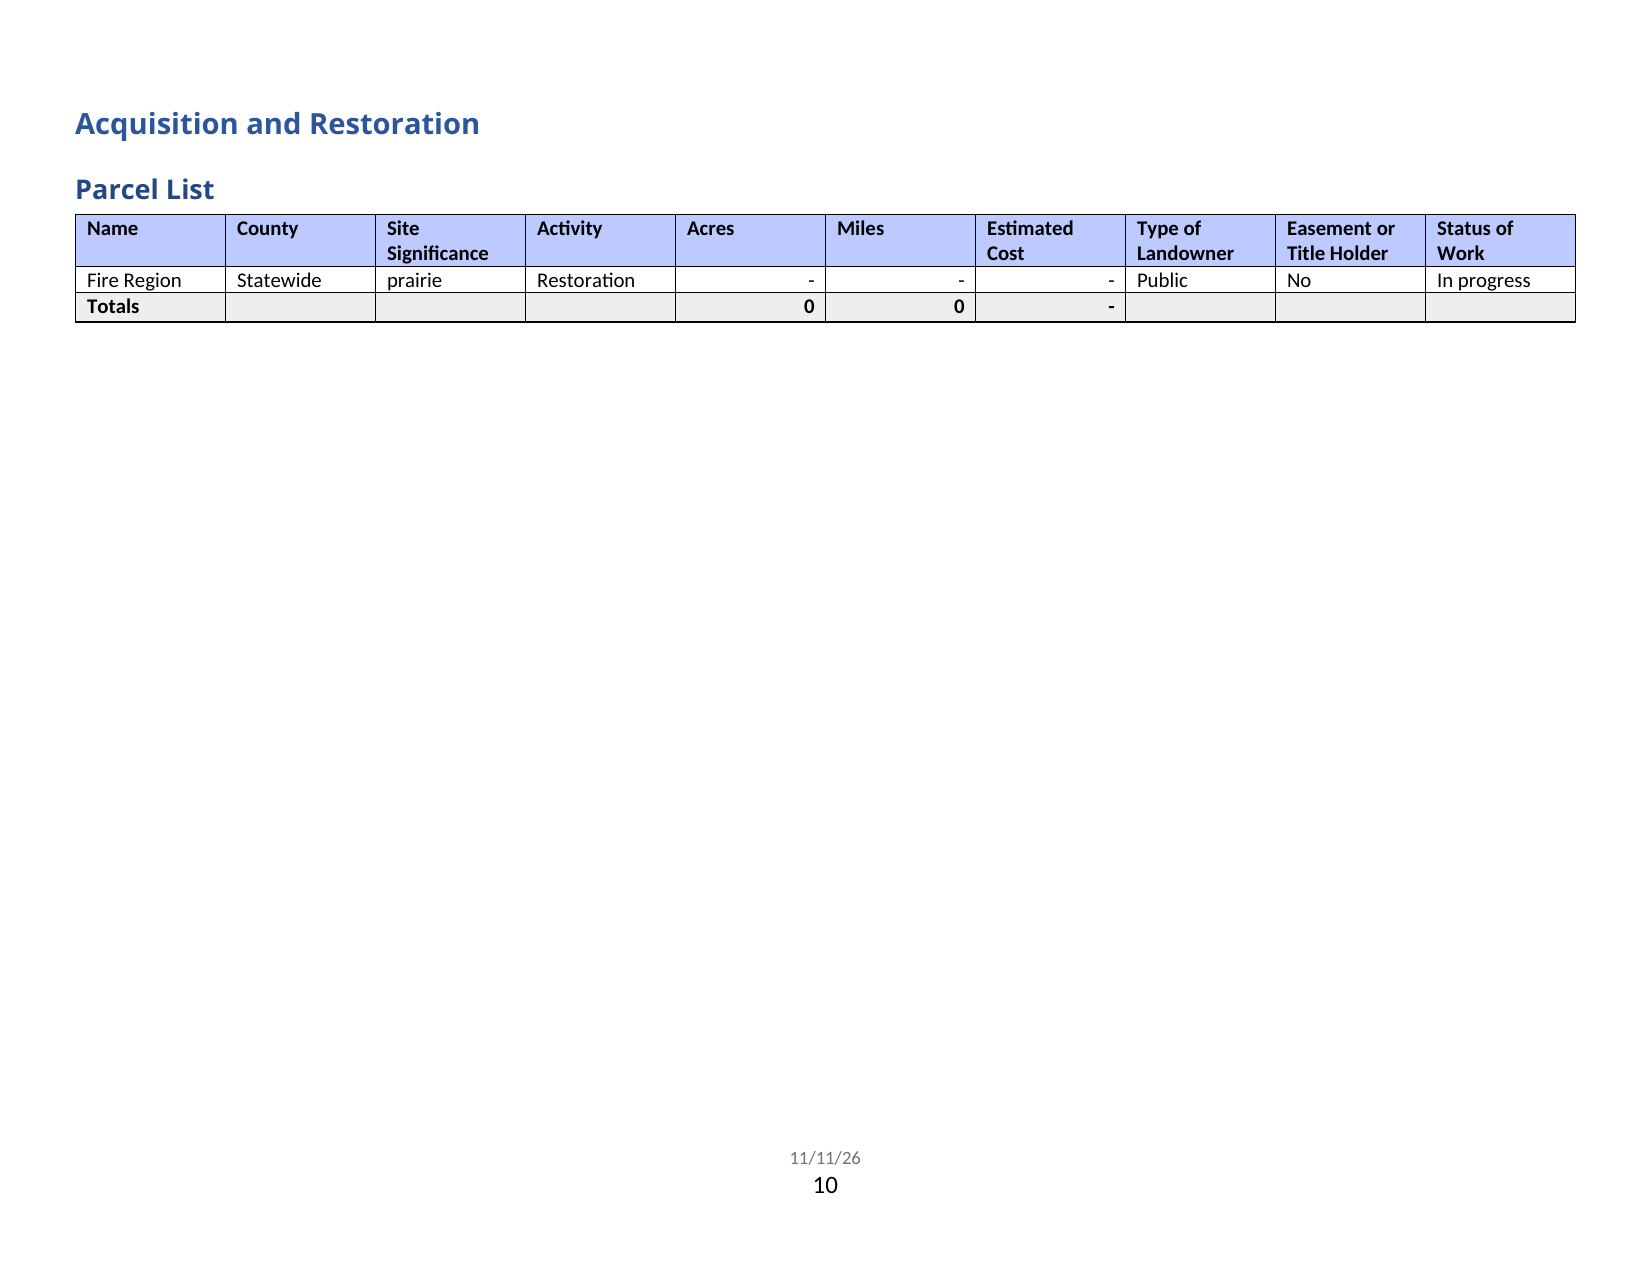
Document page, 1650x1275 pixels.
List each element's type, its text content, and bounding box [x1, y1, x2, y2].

table_cell - [826, 267, 975, 292]
subtitle Acquisition and Restoration [75, 103, 1575, 143]
table_cell [376, 293, 525, 321]
table_header Estimated Cost [976, 215, 1125, 266]
table_cell - [676, 267, 825, 292]
table_cell [1426, 293, 1575, 321]
table_header Activity [526, 215, 675, 266]
table_cell prairie [376, 267, 525, 292]
table_header Miles [826, 215, 975, 266]
table_cell - [976, 293, 1125, 321]
table_cell Totals [76, 293, 225, 321]
table_cell Statewide [226, 267, 375, 292]
table_header Type of Landowner [1126, 215, 1275, 266]
table_cell [226, 293, 375, 321]
subtitle Parcel List [75, 171, 1575, 208]
table_cell Restoration [526, 267, 675, 292]
table_header Easement or Title Holder [1276, 215, 1425, 266]
table_header Site Significance [376, 215, 525, 266]
table_cell No [1276, 267, 1425, 292]
table_cell [526, 293, 675, 321]
table_header County [226, 215, 375, 266]
table_cell [1276, 293, 1425, 321]
table_cell In progress [1426, 267, 1575, 292]
table_header Status of Work [1426, 215, 1575, 266]
table_header Acres [676, 215, 825, 266]
table_cell - [976, 267, 1125, 292]
table_cell Public [1126, 267, 1275, 292]
table_cell 0 [676, 293, 825, 321]
table_cell 0 [826, 293, 975, 321]
table_cell [1126, 293, 1275, 321]
table_cell Fire Region [76, 267, 225, 292]
table_header Name [76, 215, 225, 266]
